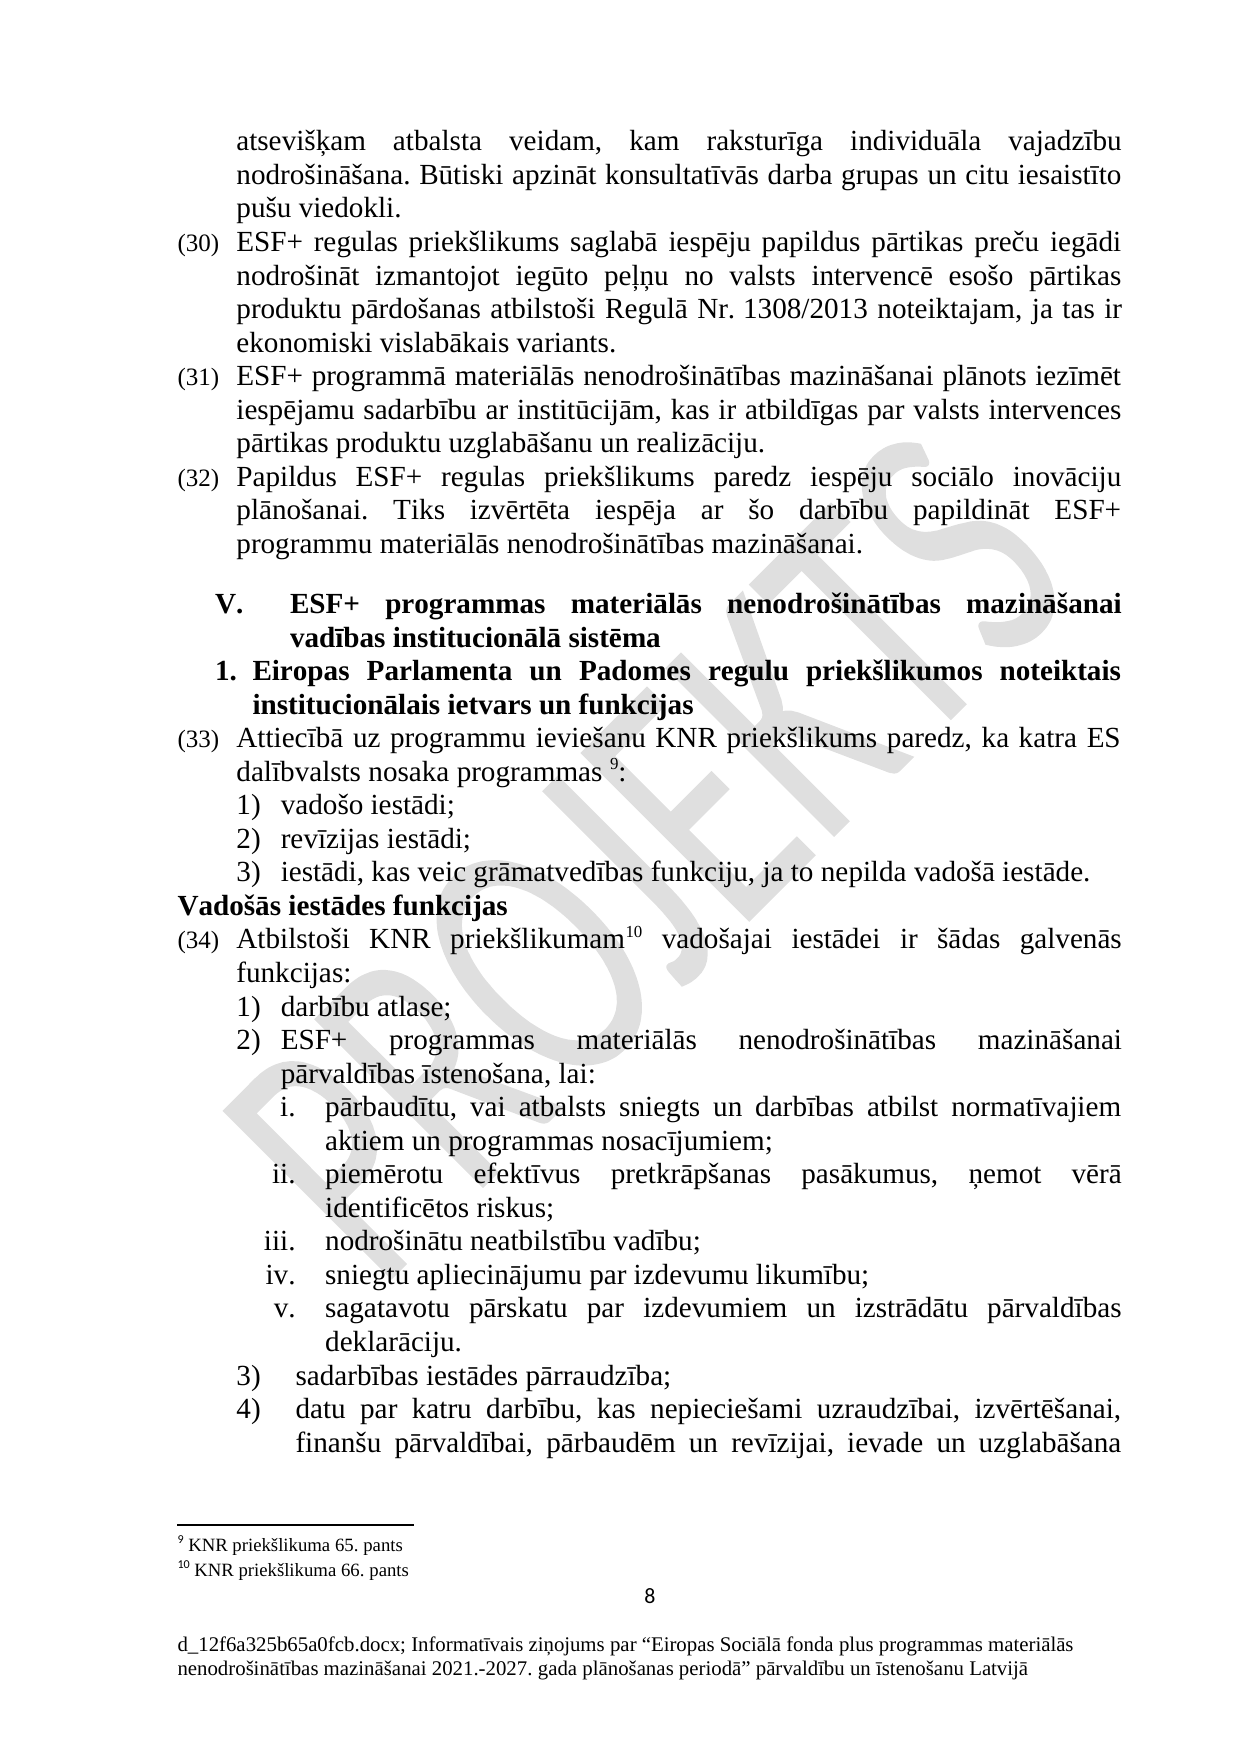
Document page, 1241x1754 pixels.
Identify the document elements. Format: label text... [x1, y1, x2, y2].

list Attiecībā uz programmu ieviešanu KNR priekšlikums paredz, ka katra ES dalībvalsts nosaka programmas : [177, 720, 1122, 787]
list sadarbības iestādes pārraudzība; [236, 1358, 1122, 1391]
list ESF+ programmas materiālās nenodrošinātības mazināšanai pārvaldības īstenošana, lai: [236, 1022, 1122, 1089]
list darbību atlase; [236, 989, 1122, 1022]
list sagatavotu pārskatu par izdevumiem un izstrādātu pārvaldības deklarāciju. [295, 1291, 1122, 1358]
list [236, 1391, 1122, 1458]
subtitle ESF+ programmas materiālās nenodrošinātības mazināšanai vadības institucionālā sistēma [215, 586, 1122, 653]
list ESF+ regulas priekšlikums saglabā iespēju papildus pārtikas preču iegādi nodrošināt izmantojot iegūto peļņu no valsts intervencē esošo pārtikas produktu pārdošanas atbilstoši Regulā Nr. 1308/2013 noteiktajam, ja tas ir ekonomiski vislabākais variants. [177, 224, 1122, 358]
list vadošo iestādi; [236, 787, 1122, 821]
list pārbaudītu, vai atbalsts sniegts un darbības atbilst normatīvajiem aktiem un programmas nosacījumiem; [295, 1089, 1122, 1156]
list Papildus ESF+ regulas priekšlikums paredz iespēju sociālo inovāciju plānošanai. Tiks izvērtēta iespēja ar šo darbību papildināt ESF+ programmu materiālās nenodrošinātības mazināšanai. [177, 459, 1122, 559]
list ESF+ programmā materiālās nenodrošinātības mazināšanai plānots iezīmēt iespējamu sadarbību ar institūcijām, kas ir atbildīgas par valsts intervences pārtikas produktu uzglabāšanu un realizāciju. [177, 358, 1122, 459]
list Atbilstoši KNR priekšlikumam vadošajai iestādei ir šādas galvenās funkcijas: [177, 922, 1122, 989]
list nodrošinātu neatbilstību vadību; [295, 1223, 1122, 1257]
text Vadošās iestādes funkcijas [177, 888, 1122, 922]
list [177, 123, 1122, 224]
list iestādi, kas veic grāmatvedības funkciju, ja to nepilda vadošā iestāde. [236, 854, 1122, 888]
list Eiropas Parlamenta un Padomes regulu priekšlikumos noteiktais institucionālais ietvars un funkcijas [215, 653, 1122, 720]
list piemērotu efektīvus pretkrāpšanas pasākumus, ņemot vērā identificētos riskus; [295, 1156, 1122, 1223]
list revīzijas iestādi; [236, 821, 1122, 854]
list sniegtu apliecinājumu par izdevumu likumību; [295, 1257, 1122, 1291]
